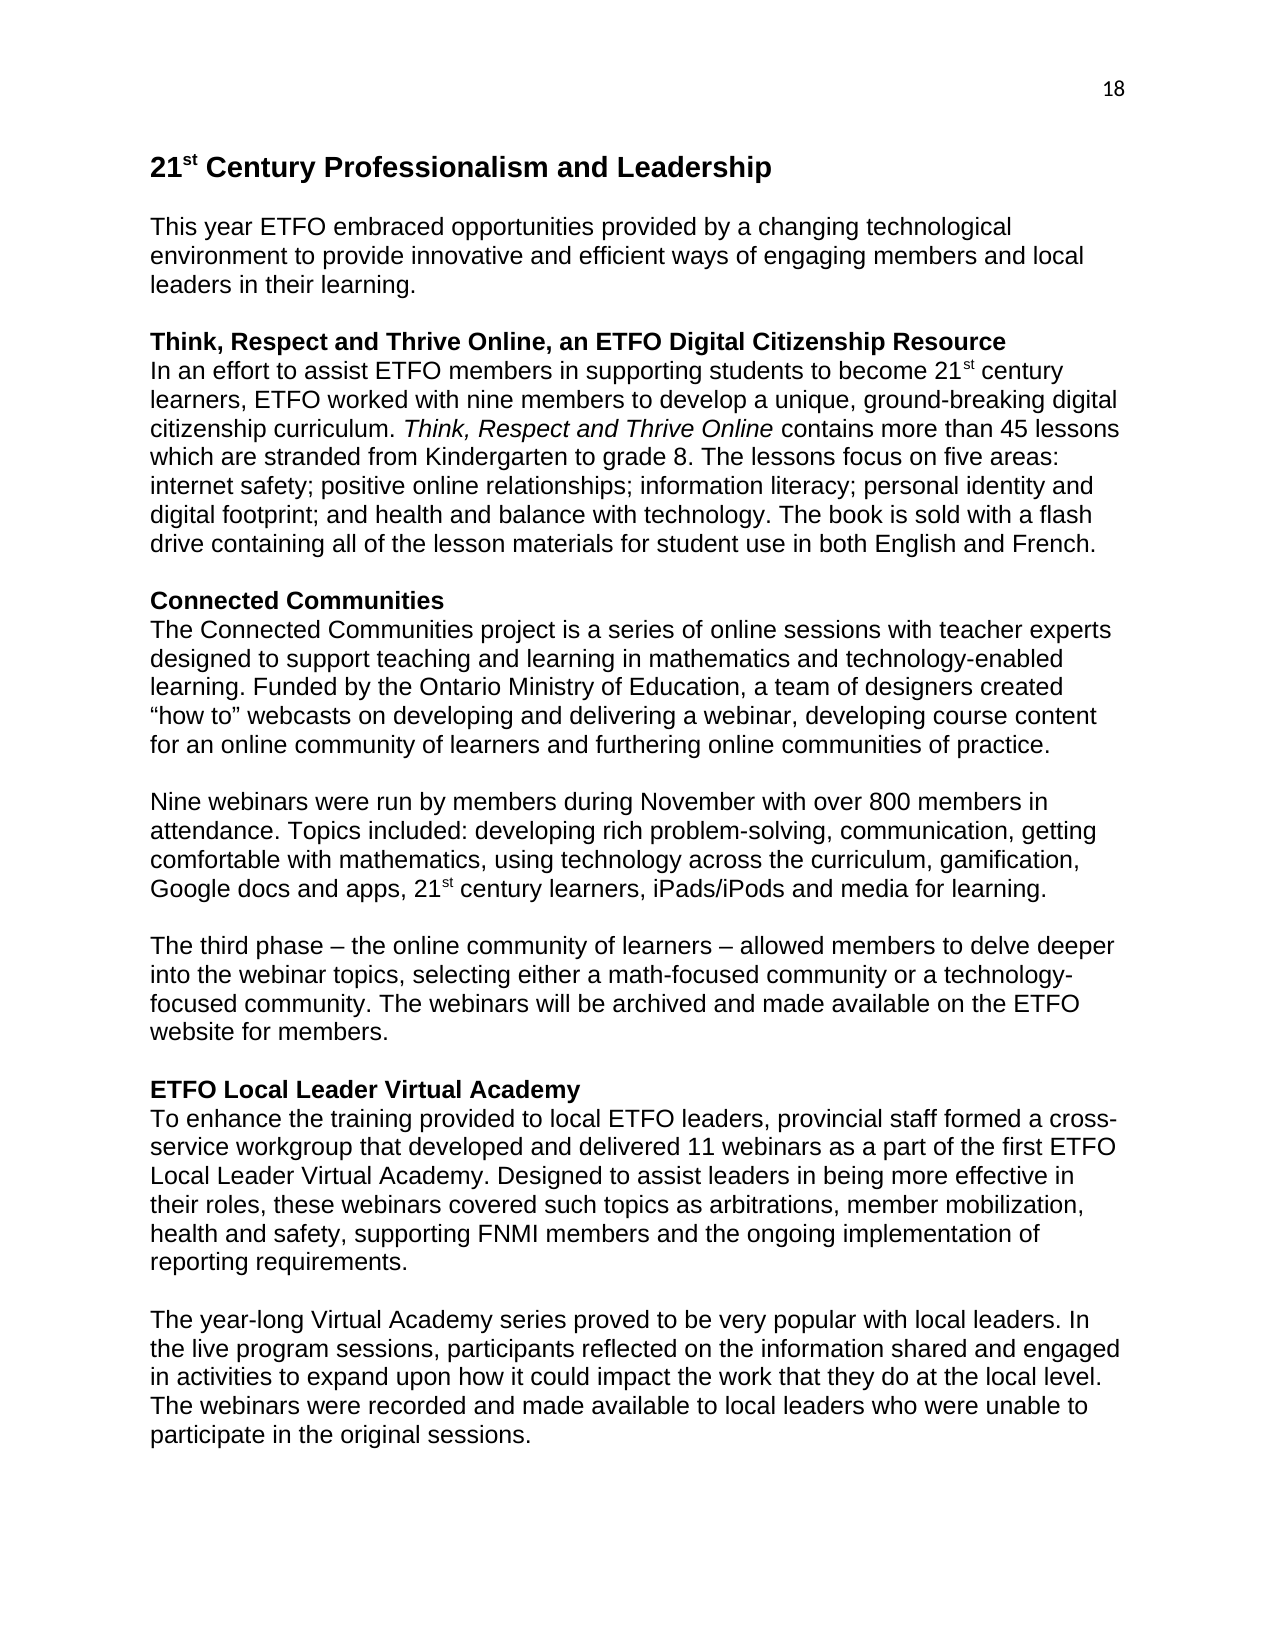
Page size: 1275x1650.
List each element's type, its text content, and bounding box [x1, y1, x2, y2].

text The Connected Communities project is a series of online sessions with teacher experts designed to support teaching and learning in mathematics and technology-enabled learning. Funded by the Ontario Ministry of Education, a team of designers created “how to” webcasts on developing and delivering a webinar, developing course content for an online community of learners and furthering online communities of practice. [150, 615, 1125, 758]
text This year ETFO embraced opportunities provided by a changing technological environment to provide innovative and efficient ways of engaging members and local leaders in their learning. [150, 212, 1125, 298]
text Think, Respect and Thrive Online, an ETFO Digital Citizenship Resource [150, 327, 1125, 356]
text The third phase – the online community of learners – allowed members to delve deeper into the webinar topics, selecting either a math-focused community or a technology-focused community. The webinars will be archived and made available on the ETFO website for members. [150, 931, 1125, 1046]
text Nine webinars were run by members during November with over 800 members in attendance. Topics included: developing rich problem-solving, communication, getting comfortable with mathematics, using technology across the curriculum, gamification, Google docs and apps, 21st century learners, iPads/iPods and media for learning. [150, 787, 1125, 902]
text Connected Communities [150, 586, 1125, 615]
text The year-long Virtual Academy series proved to be very popular with local leaders. In the live program sessions, participants reflected on the information shared and engaged in activities to expand upon how it could impact the work that they do at the local level. The webinars were recorded and made available to local leaders who were unable to participate in the original sessions. [150, 1305, 1125, 1448]
text To enhance the training provided to local ETFO leaders, provincial staff formed a cross-service workgroup that developed and delivered 11 webinars as a part of the first ETFO Local Leader Virtual Academy. Designed to assist leaders in being more effective in their roles, these webinars covered such topics as arbitrations, member mobilization, health and safety, supporting FNMI members and the ongoing implementation of reporting requirements. [150, 1103, 1125, 1276]
text 21st Century Professionalism and Leadership [150, 150, 1125, 183]
text ETFO Local Leader Virtual Academy [150, 1075, 1125, 1103]
text In an effort to assist ETFO members in supporting students to become 21st century learners, ETFO worked with nine members to develop a unique, ground-breaking digital citizenship curriculum. Think, Respect and Thrive Online contains more than 45 lessons which are stranded from Kindergarten to grade 8. The lessons focus on five areas: internet safety; positive online relationships; information literacy; personal identity and digital footprint; and health and balance with technology. The book is sold with a flash drive containing all of the lesson materials for student use in both English and French. [150, 356, 1125, 557]
